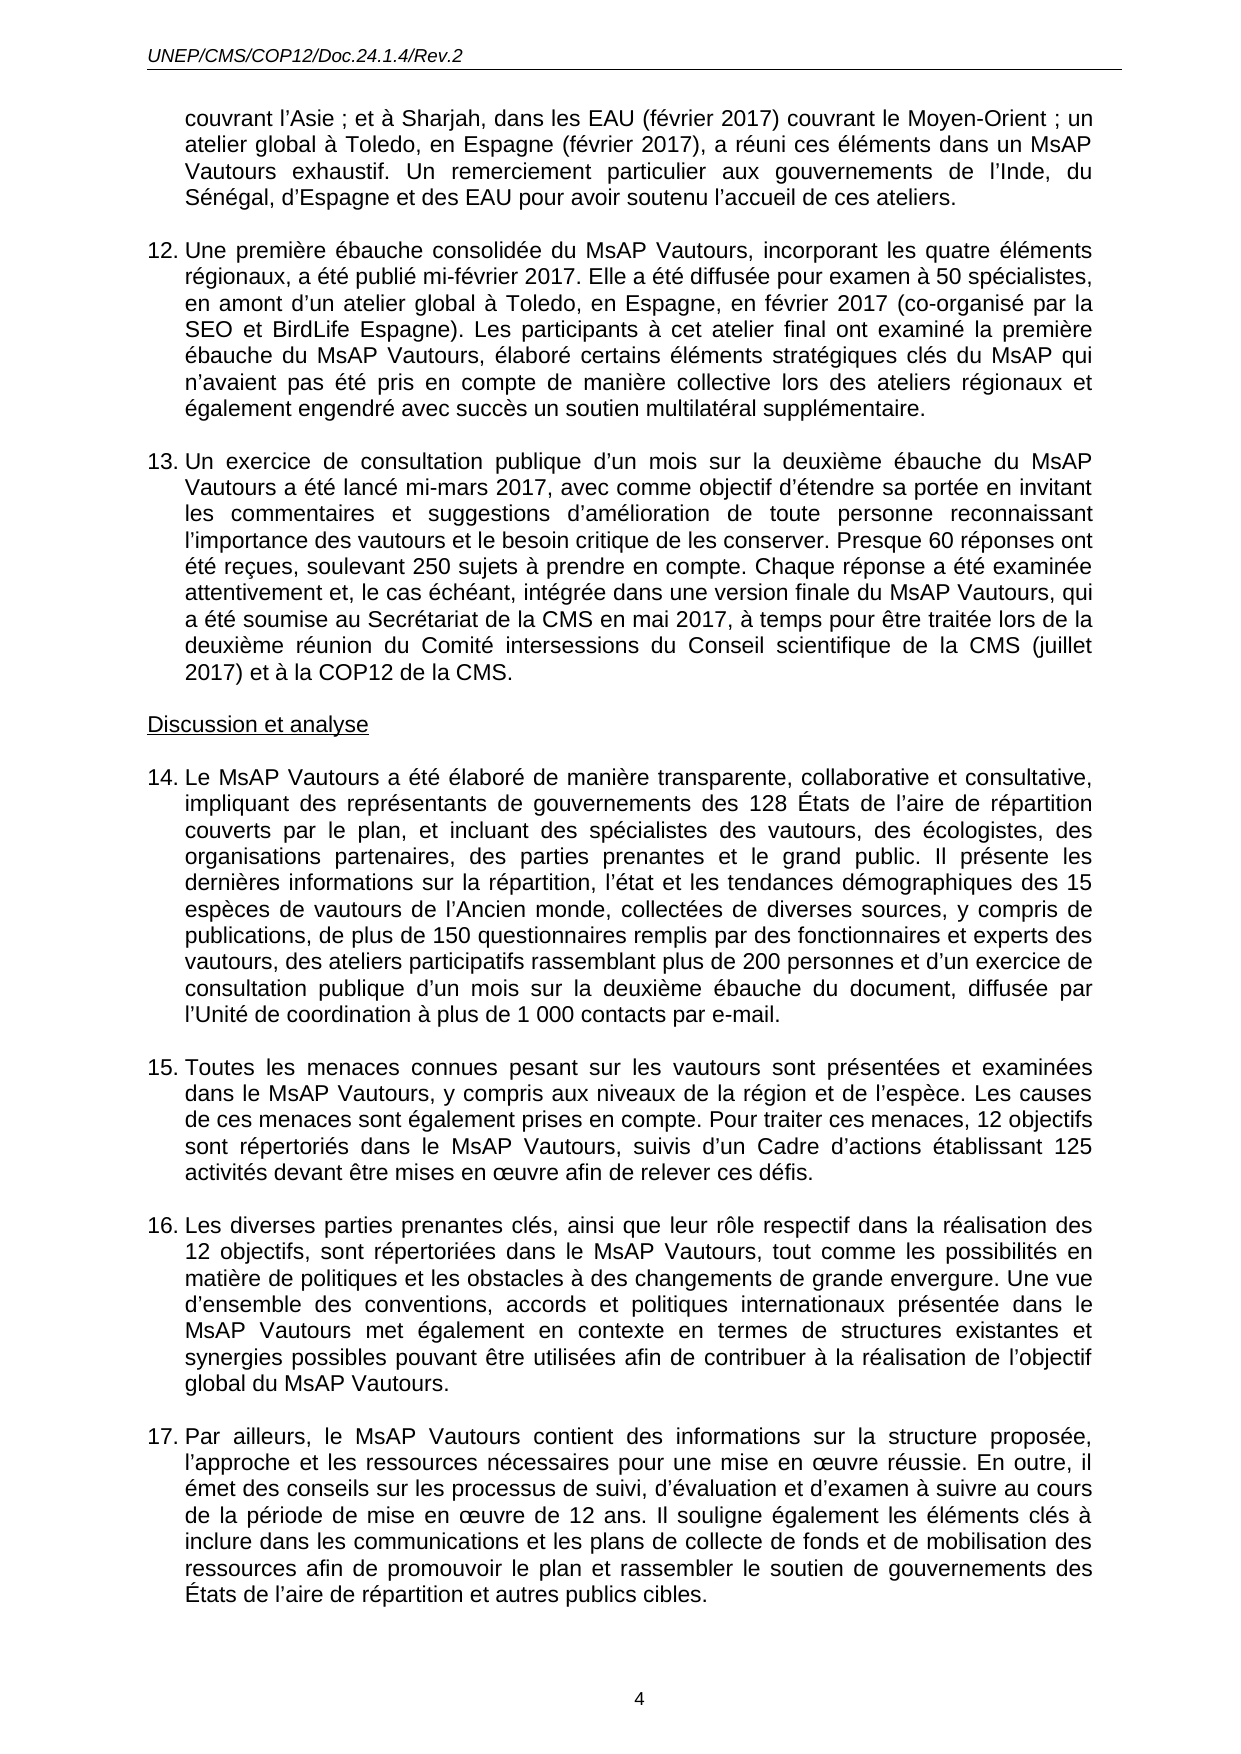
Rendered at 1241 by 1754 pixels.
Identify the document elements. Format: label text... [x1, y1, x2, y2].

list Les diverses parties prenantes clés, ainsi que leur rôle respectif dans la réalisation des 12 objectifs, sont répertoriées dans le MsAP Vautours, tout comme les possibilités en matière de politiques et les obstacles à des changements de grande envergure. Une vue d’ensemble des conventions, accords et politiques internationaux présentée dans le MsAP Vautours met également en contexte en termes de structures existantes et synergies possibles pouvant être utilisées afin de contribuer à la réalisation de l’objectif global du MsAP Vautours. [147, 1212, 1093, 1396]
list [147, 105, 1093, 210]
list Une première ébauche consolidée du MsAP Vautours, incorporant les quatre éléments régionaux, a été publié mi-février 2017. Elle a été diffusée pour examen à 50 spécialistes, en amont d’un atelier global à Toledo, en Espagne, en février 2017 (co-organisé par la SEO et BirdLife Espagne). Les participants à cet atelier final ont examiné la première ébauche du MsAP Vautours, élaboré certains éléments stratégiques clés du MsAP qui n’avaient pas été pris en compte de manière collective lors des ateliers régionaux et également engendré avec succès un soutien multilatéral supplémentaire. [147, 237, 1093, 421]
list Par ailleurs, le MsAP Vautours contient des informations sur la structure proposée, l’approche et les ressources nécessaires pour une mise en œuvre réussie. En outre, il émet des conseils sur les processus de suivi, d’évaluation et d’examen à suivre au cours de la période de mise en œuvre de 12 ans. Il souligne également les éléments clés à inclure dans les communications et les plans de collecte de fonds et de mobilisation des ressources afin de promouvoir le plan et rassembler le soutien de gouvernements des États de l’aire de répartition et autres publics cibles. [147, 1423, 1093, 1607]
list Toutes les menaces connues pesant sur les vautours sont présentées et examinées dans le MsAP Vautours, y compris aux niveaux de la région et de l’espèce. Les causes de ces menaces sont également prises en compte. Pour traiter ces menaces, 12 objectifs sont répertoriés dans le MsAP Vautours, suivis d’un Cadre d’actions établissant 125 activités devant être mises en œuvre afin de relever ces défis. [147, 1054, 1093, 1186]
list Le MsAP Vautours a été élaboré de manière transparente, collaborative et consultative, impliquant des représentants de gouvernements des 128 États de l’aire de répartition couverts par le plan, et incluant des spécialistes des vautours, des écologistes, des organisations partenaires, des parties prenantes et le grand public. Il présente les dernières informations sur la répartition, l’état et les tendances démographiques des 15 espèces de vautours de l’Ancien monde, collectées de diverses sources, y compris de publications, de plus de 150 questionnaires remplis par des fonctionnaires et experts des vautours, des ateliers participatifs rassemblant plus de 200 personnes et d’un exercice de consultation publique d’un mois sur la deuxième ébauche du document, diffusée par l’Unité de coordination à plus de 1 000 contacts par e-mail. [147, 764, 1093, 1027]
text Discussion et analyse [147, 711, 1093, 737]
list Un exercice de consultation publique d’un mois sur la deuxième ébauche du MsAP Vautours a été lancé mi-mars 2017, avec comme objectif d’étendre sa portée en invitant les commentaires et suggestions d’amélioration de toute personne reconnaissant l’importance des vautours et le besoin critique de les conserver. Presque 60 réponses ont été reçues, soulevant 250 sujets à prendre en compte. Chaque réponse a été examinée attentivement et, le cas échéant, intégrée dans une version finale du MsAP Vautours, qui a été soumise au Secrétariat de la CMS en mai 2017, à temps pour être traitée lors de la deuxième réunion du Comité intersessions du Conseil scientifique de la CMS (juillet 2017) et à la COP12 de la CMS. [147, 448, 1093, 685]
